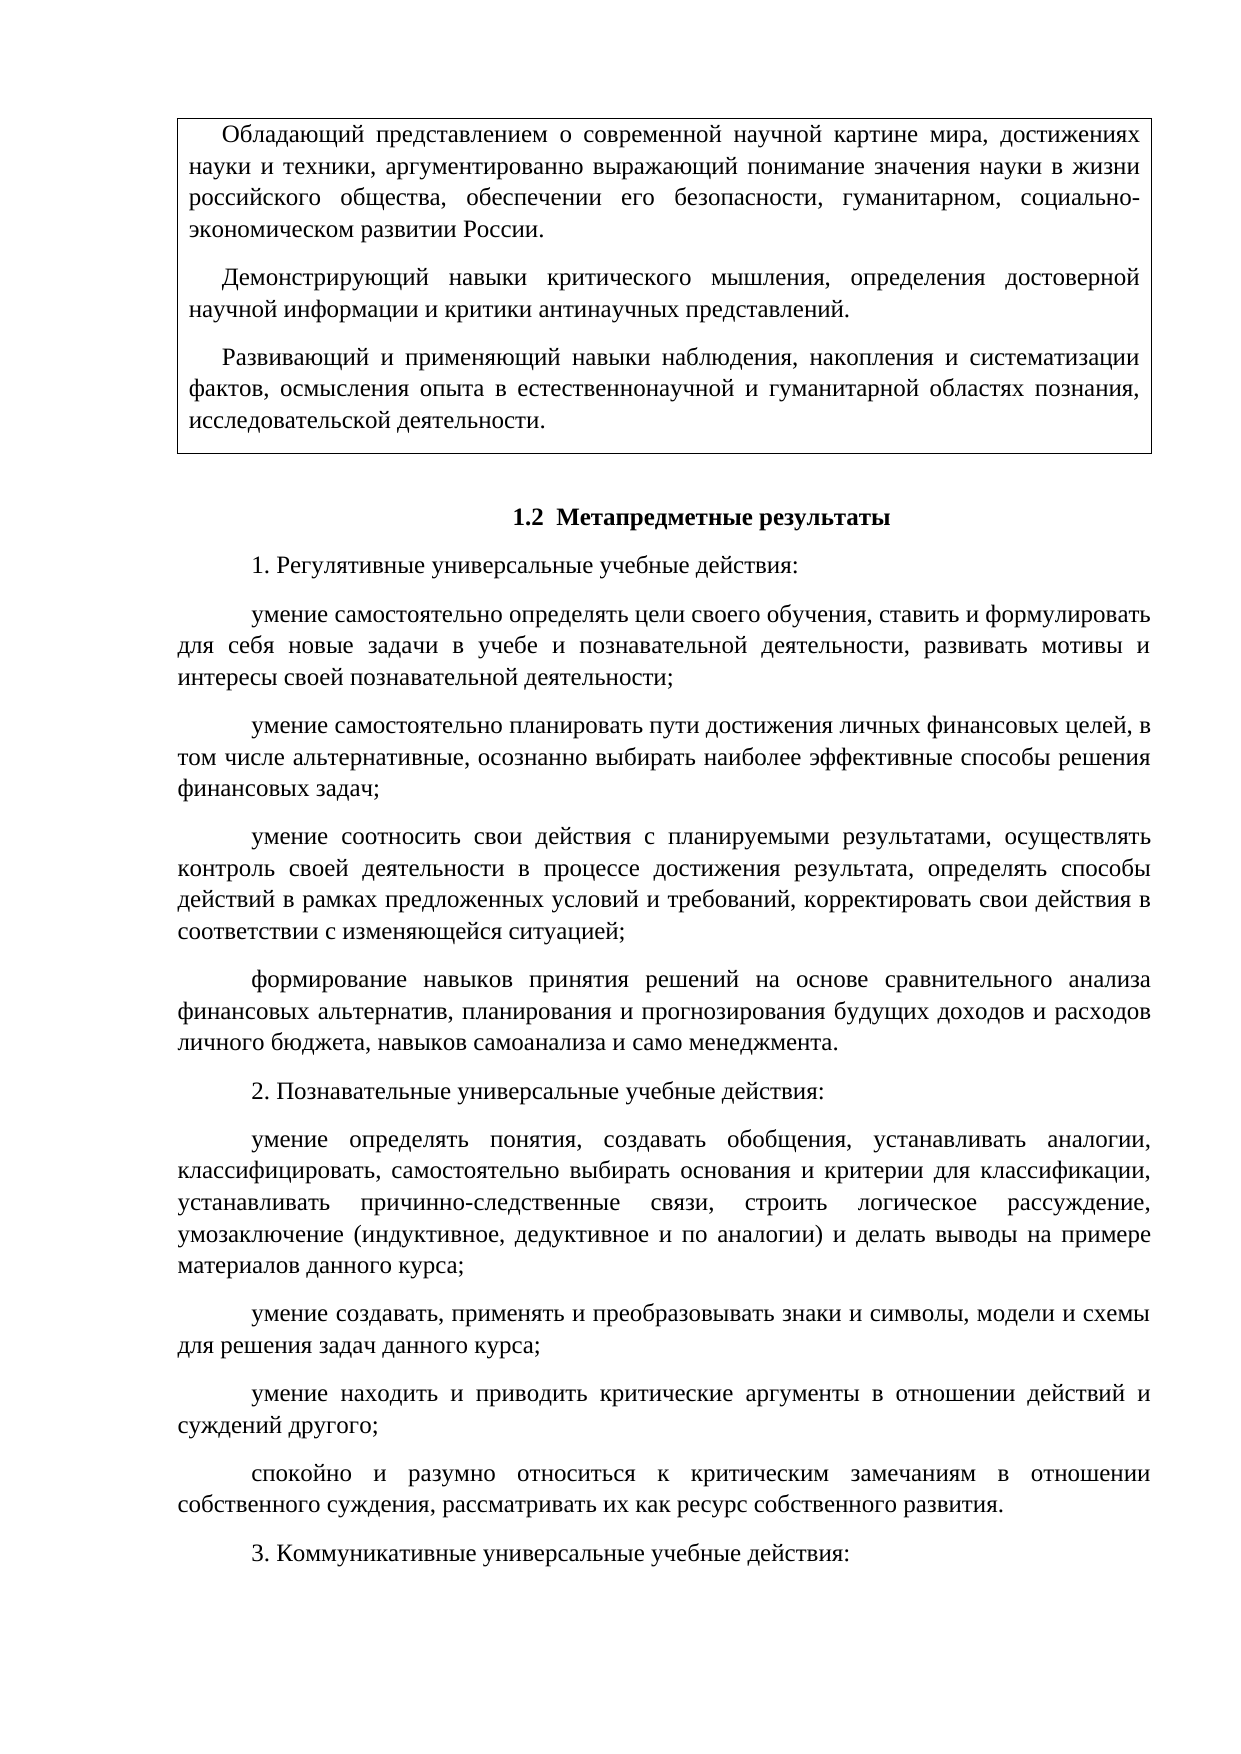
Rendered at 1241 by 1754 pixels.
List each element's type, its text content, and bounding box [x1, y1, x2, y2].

text умение определять понятия, создавать обобщения, устанавливать аналогии, классифицировать, самостоятельно выбирать основания и критерии для классификации, устанавливать причинно-следственные связи, строить логическое рассуждение, умозаключение (индуктивное, дедуктивное и по аналогии) и делать выводы на примере материалов данного курса; [177, 1124, 1152, 1279]
text 2. Познавательные универсальные учебные действия: [177, 1076, 1152, 1104]
text формирование навыков принятия решений на основе сравнительного анализа финансовых альтернатив, планирования и прогнозирования будущих доходов и расходов личного бюджета, навыков самоанализа и само менеджмента. [177, 964, 1152, 1056]
text умение самостоятельно планировать пути достижения личных финансовых целей, в том числе альтернативные, осознанно выбирать наиболее эффективные способы решения финансовых задач; [177, 710, 1152, 802]
text умение создавать, применять и преобразовывать знаки и символы, модели и схемы для решения задач данного курса; [177, 1298, 1152, 1359]
text 1.2 Метапредметные результаты [177, 502, 1152, 531]
text 3. Коммуникативные универсальные учебные действия: [177, 1538, 1152, 1567]
text умение соотносить свои действия с планируемыми результатами, осуществлять контроль своей деятельности в процессе достижения результата, определять способы действий в рамках предложенных условий и требований, корректировать свои действия в соответствии с изменяющейся ситуацией; [177, 821, 1152, 945]
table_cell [178, 119, 1151, 453]
text спокойно и разумно относиться к критическим замечаниям в отношении собственного суждения, рассматривать их как ресурс собственного развития. [177, 1458, 1152, 1518]
text 1. Регулятивные универсальные учебные действия: [177, 551, 1152, 579]
text умение самостоятельно определять цели своего обучения, ставить и формулировать для себя новые задачи в учебе и познавательной деятельности, развивать мотивы и интересы своей познавательной деятельности; [177, 599, 1152, 691]
text умение находить и приводить критические аргументы в отношении действий и суждений другого; [177, 1378, 1152, 1438]
